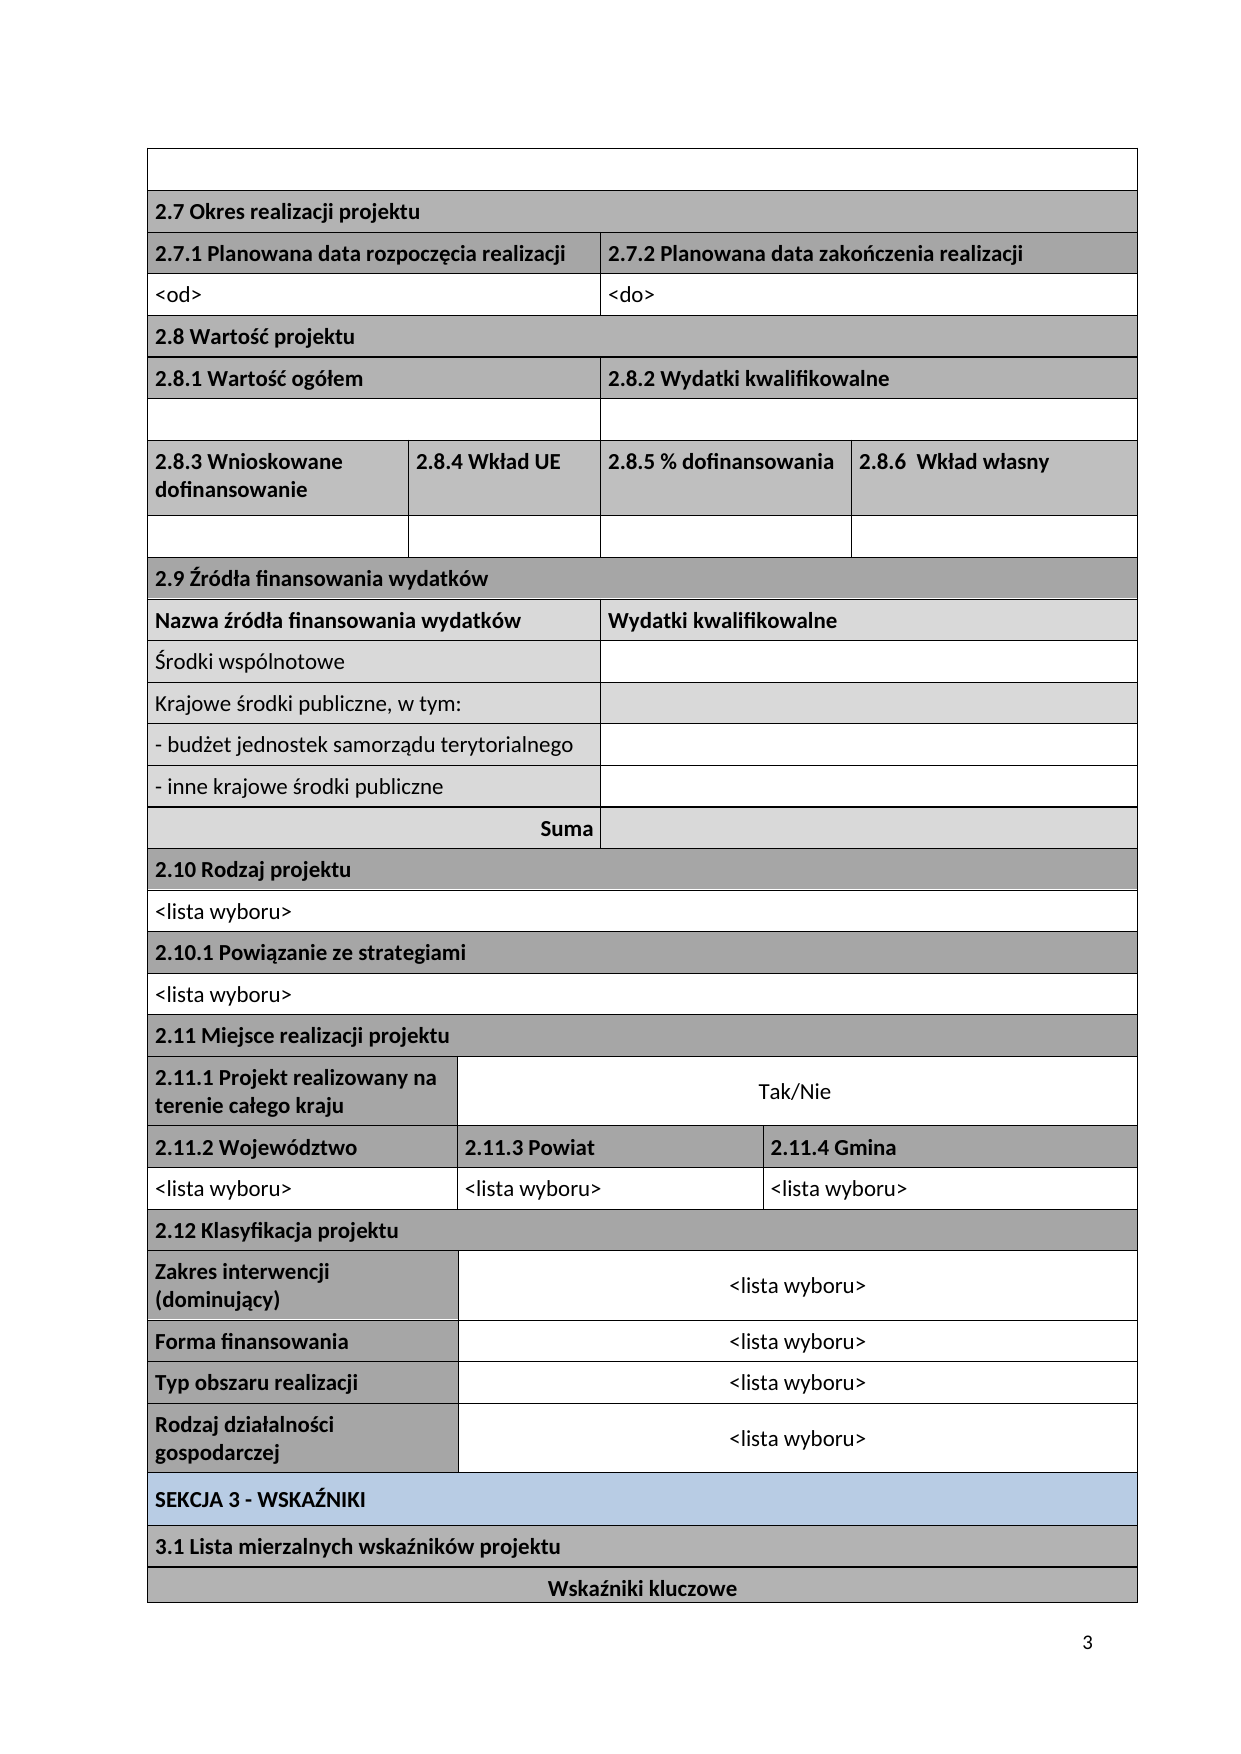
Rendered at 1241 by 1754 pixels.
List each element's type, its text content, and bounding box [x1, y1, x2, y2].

table_cell Typ obszaru realizacji [148, 1362, 458, 1403]
table_cell <lista wyboru> [148, 1168, 457, 1208]
table_cell 2.12 Klasyfikacja projektu [148, 1210, 1137, 1250]
table_cell <lista wyboru> [459, 1321, 1137, 1361]
table_cell 2.8.4 Wkład UE [409, 441, 600, 515]
table_cell Środki wspólnotowe [148, 641, 600, 682]
table_cell 2.11.3 Powiat [458, 1126, 763, 1167]
table_cell 2.8 Wartość projektu [148, 316, 1137, 356]
table_cell 2.8.2 Wydatki kwalifikowalne [601, 358, 1137, 398]
table_cell 2.8.5 % dofinansowania [601, 441, 851, 515]
table_cell Zakres interwencji (dominujący) [148, 1251, 458, 1319]
table_cell [148, 149, 1137, 190]
table_cell [601, 724, 1137, 765]
table_cell [601, 766, 1137, 806]
table_cell - inne krajowe środki publiczne [148, 766, 600, 806]
table_cell [601, 641, 1137, 682]
table_cell 2.11.4 Gmina [764, 1126, 1137, 1167]
table_cell [148, 399, 600, 439]
table_cell SEKCJA 3 - WSKAŹNIKI [148, 1473, 1137, 1525]
table_cell - budżet jednostek samorządu terytorialnego [148, 724, 600, 765]
table_cell Krajowe środki publiczne, w tym: [148, 683, 600, 723]
table_cell 2.11.1 Projekt realizowany na terenie całego kraju [148, 1057, 457, 1125]
table_cell 2.7.1 Planowana data rozpoczęcia realizacji [148, 233, 600, 273]
table_cell <lista wyboru> [148, 974, 1137, 1014]
table_cell 2.10 Rodzaj projektu [148, 849, 1137, 889]
table_cell Rodzaj działalności gospodarczej [148, 1404, 458, 1472]
table_cell <lista wyboru> [458, 1168, 763, 1208]
table_cell <od> [148, 274, 600, 315]
table_cell Suma [148, 808, 600, 848]
table_cell [601, 808, 1137, 848]
table_cell 2.7.2 Planowana data zakończenia realizacji [601, 233, 1137, 273]
table_cell 2.7 Okres realizacji projektu [148, 191, 1137, 232]
table_cell [148, 516, 408, 557]
table_cell <lista wyboru> [459, 1404, 1137, 1472]
table_cell <lista wyboru> [148, 891, 1137, 931]
table_cell [601, 399, 1137, 439]
table_cell 2.8.3 Wnioskowane dofinansowanie [148, 441, 408, 515]
table_cell 2.8.1 Wartość ogółem [148, 358, 600, 398]
table_cell [601, 516, 851, 557]
table_cell <lista wyboru> [764, 1168, 1137, 1208]
table_cell Nazwa źródła finansowania wydatków [148, 600, 600, 640]
table_cell [852, 516, 1137, 557]
table_cell <lista wyboru> [459, 1362, 1137, 1403]
table_cell <do> [601, 274, 1137, 315]
table_cell [601, 683, 1137, 723]
table_cell <lista wyboru> [459, 1251, 1137, 1319]
table_cell 2.10.1 Powiązanie ze strategiami [148, 932, 1137, 973]
table_cell Wskaźniki kluczowe [148, 1568, 1137, 1602]
table_cell Wydatki kwalifikowalne [601, 600, 1137, 640]
table_cell 2.11 Miejsce realizacji projektu [148, 1015, 1137, 1056]
table_cell 2.11.2 Województwo [148, 1126, 457, 1167]
table_cell Tak/Nie [458, 1057, 1137, 1125]
table_cell [409, 516, 600, 557]
table_cell 2.9 Źródła finansowania wydatków [148, 558, 1137, 598]
table_cell 3.1 Lista mierzalnych wskaźników projektu [148, 1526, 1137, 1566]
table_cell 2.8.6 Wkład własny [852, 441, 1137, 515]
table_cell Forma finansowania [148, 1321, 458, 1361]
